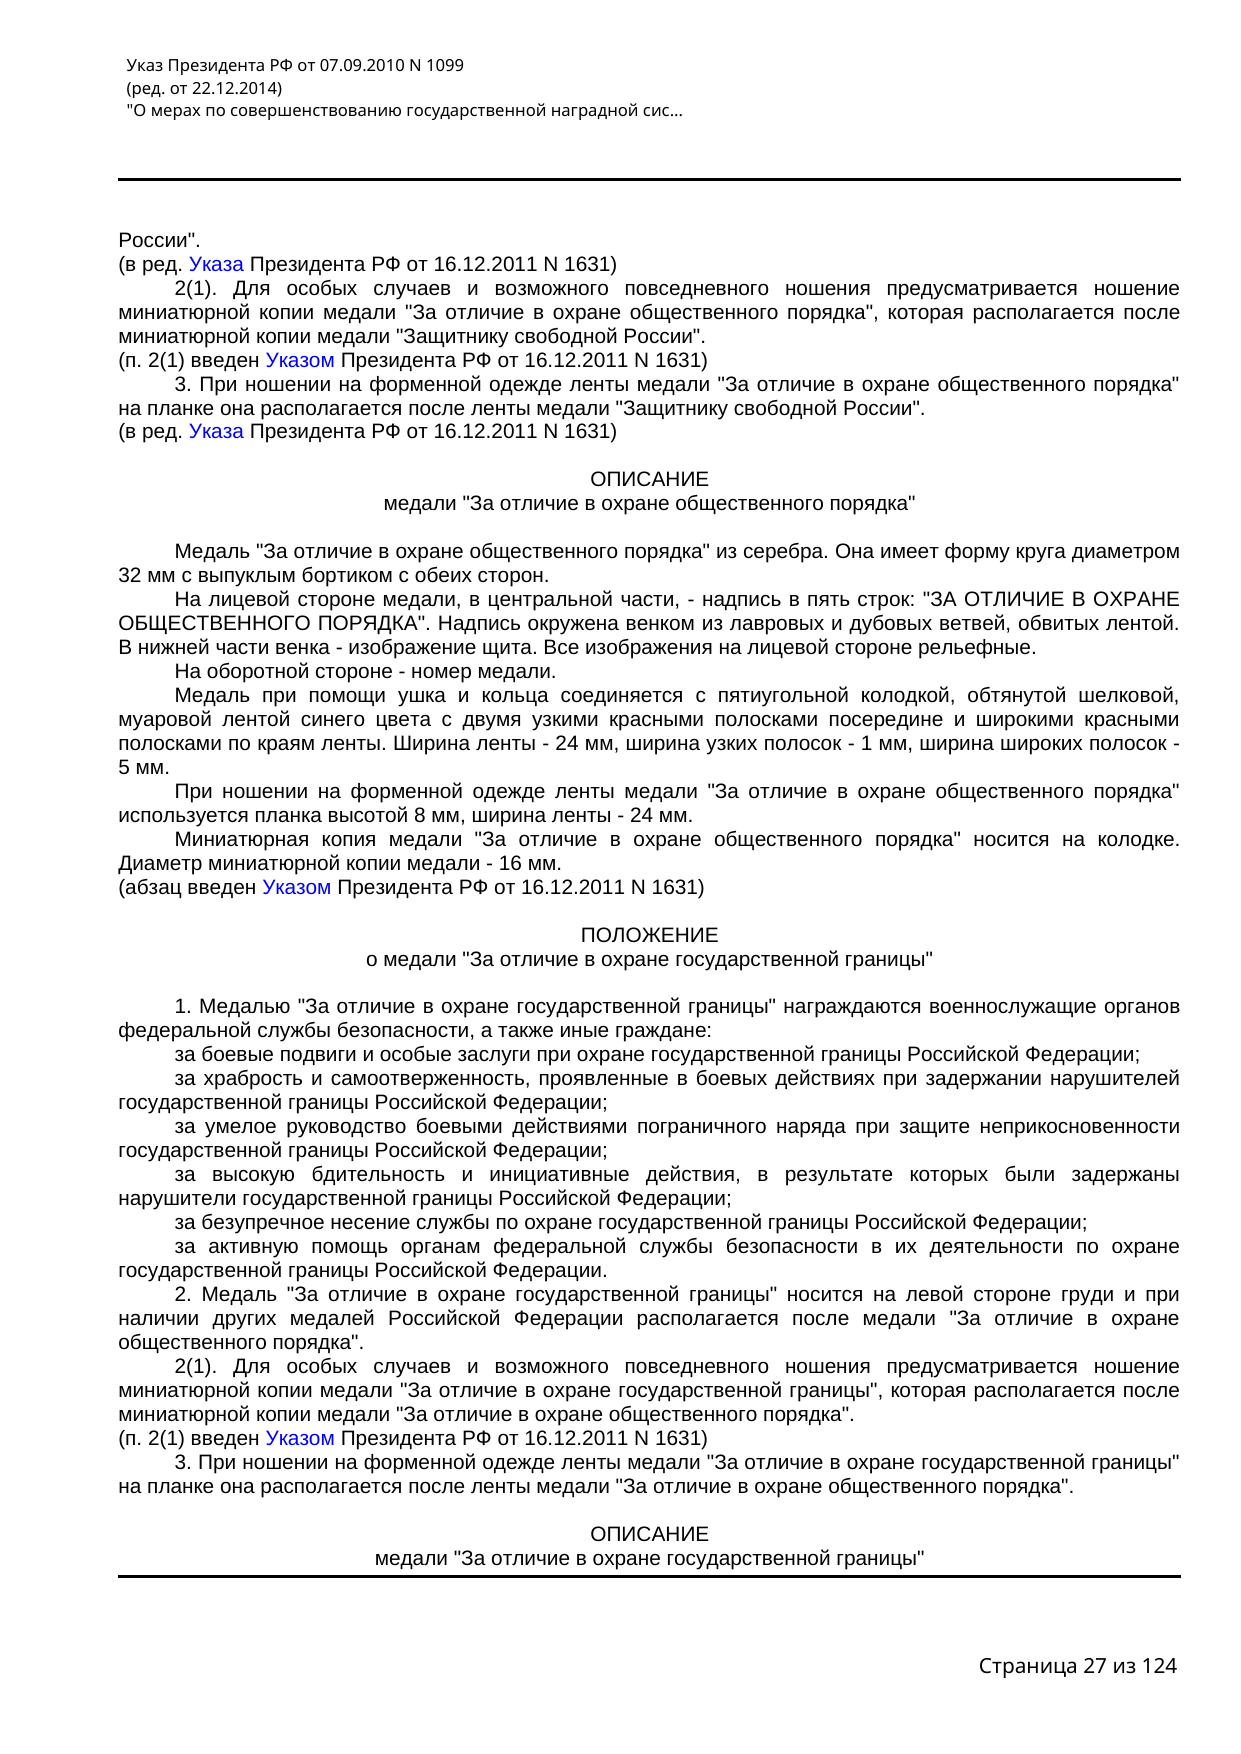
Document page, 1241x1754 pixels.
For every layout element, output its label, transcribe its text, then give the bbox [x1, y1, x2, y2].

text Миниатюрная копия медали "За отличие в охране общественного порядка" носится на колодке. Диаметр миниатюрной копии медали - 16 мм. [118, 827, 1181, 874]
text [118, 228, 1181, 252]
text ПОЛОЖЕНИЕ [118, 922, 1181, 946]
text На лицевой стороне медали, в центральной части, - надпись в пять строк: "ЗА ОТЛИЧИЕ В ОХРАНЕ ОБЩЕСТВЕННОГО ПОРЯДКА". Надпись окружена венком из лавровых и дубовых ветвей, обвитых лентой. В нижней части венка - изображение щита. Все изображения на лицевой стороне рельефные. [118, 587, 1181, 659]
text (в ред. Указа Президента РФ от 16.12.2011 N 1631) [118, 252, 1181, 276]
text о медали "За отличие в охране государственной границы" [118, 946, 1181, 970]
text 2(1). Для особых случаев и возможного повседневного ношения предусматривается ношение миниатюрной копии медали "За отличие в охране общественного порядка", которая располагается после миниатюрной копии медали "Защитнику свободной России". [118, 276, 1181, 347]
text При ношении на форменной одежде ленты медали "За отличие в охране общественного порядка" используется планка высотой 8 мм, ширина ленты - 24 мм. [118, 779, 1181, 827]
text 2. Медаль "За отличие в охране государственной границы" носится на левой стороне груди и при наличии других медалей Российской Федерации располагается после медали "За отличие в охране общественного порядка". [118, 1282, 1181, 1354]
text 3. При ношении на форменной одежде ленты медали "За отличие в охране государственной границы" на планке она располагается после ленты медали "За отличие в охране общественного порядка". [118, 1449, 1181, 1497]
text ОПИСАНИЕ [118, 1521, 1181, 1545]
text (п. 2(1) введен Указом Президента РФ от 16.12.2011 N 1631) [118, 1426, 1181, 1449]
text ОПИСАНИЕ [118, 467, 1181, 491]
text за активную помощь органам федеральной службы безопасности в их деятельности по охране государственной границы Российской Федерации. [118, 1234, 1181, 1282]
text за храбрость и самоотверженность, проявленные в боевых действиях при задержании нарушителей государственной границы Российской Федерации; [118, 1066, 1181, 1114]
text Медаль при помощи ушка и кольца соединяется с пятиугольной колодкой, обтянутой шелковой, муаровой лентой синего цвета с двумя узкими красными полосками посередине и широкими красными полосками по краям ленты. Ширина ленты - 24 мм, ширина узких полосок - 1 мм, ширина широких полосок - 5 мм. [118, 683, 1181, 779]
text медали "За отличие в охране государственной границы" [118, 1545, 1181, 1569]
text (абзац введен Указом Президента РФ от 16.12.2011 N 1631) [118, 874, 1181, 898]
text за высокую бдительность и инициативные действия, в результате которых были задержаны нарушители государственной границы Российской Федерации; [118, 1162, 1181, 1210]
text 2(1). Для особых случаев и возможного повседневного ношения предусматривается ношение миниатюрной копии медали "За отличие в охране государственной границы", которая располагается после миниатюрной копии медали "За отличие в охране общественного порядка". [118, 1354, 1181, 1426]
text медали "За отличие в охране общественного порядка" [118, 491, 1181, 515]
text за умелое руководство боевыми действиями пограничного наряда при защите неприкосновенности государственной границы Российской Федерации; [118, 1114, 1181, 1162]
text (в ред. Указа Президента РФ от 16.12.2011 N 1631) [118, 419, 1181, 443]
text (п. 2(1) введен Указом Президента РФ от 16.12.2011 N 1631) [118, 347, 1181, 371]
text 3. При ношении на форменной одежде ленты медали "За отличие в охране общественного порядка" на планке она располагается после ленты медали "Защитнику свободной России". [118, 371, 1181, 419]
text Медаль "За отличие в охране общественного порядка" из серебра. Она имеет форму круга диаметром 32 мм с выпуклым бортиком с обеих сторон. [118, 539, 1181, 587]
text 1. Медалью "За отличие в охране государственной границы" награждаются военнослужащие органов федеральной службы безопасности, а также иные граждане: [118, 994, 1181, 1042]
text за безупречное несение службы по охране государственной границы Российской Федерации; [118, 1210, 1181, 1234]
text На оборотной стороне - номер медали. [118, 659, 1181, 683]
text за боевые подвиги и особые заслуги при охране государственной границы Российской Федерации; [118, 1042, 1181, 1066]
